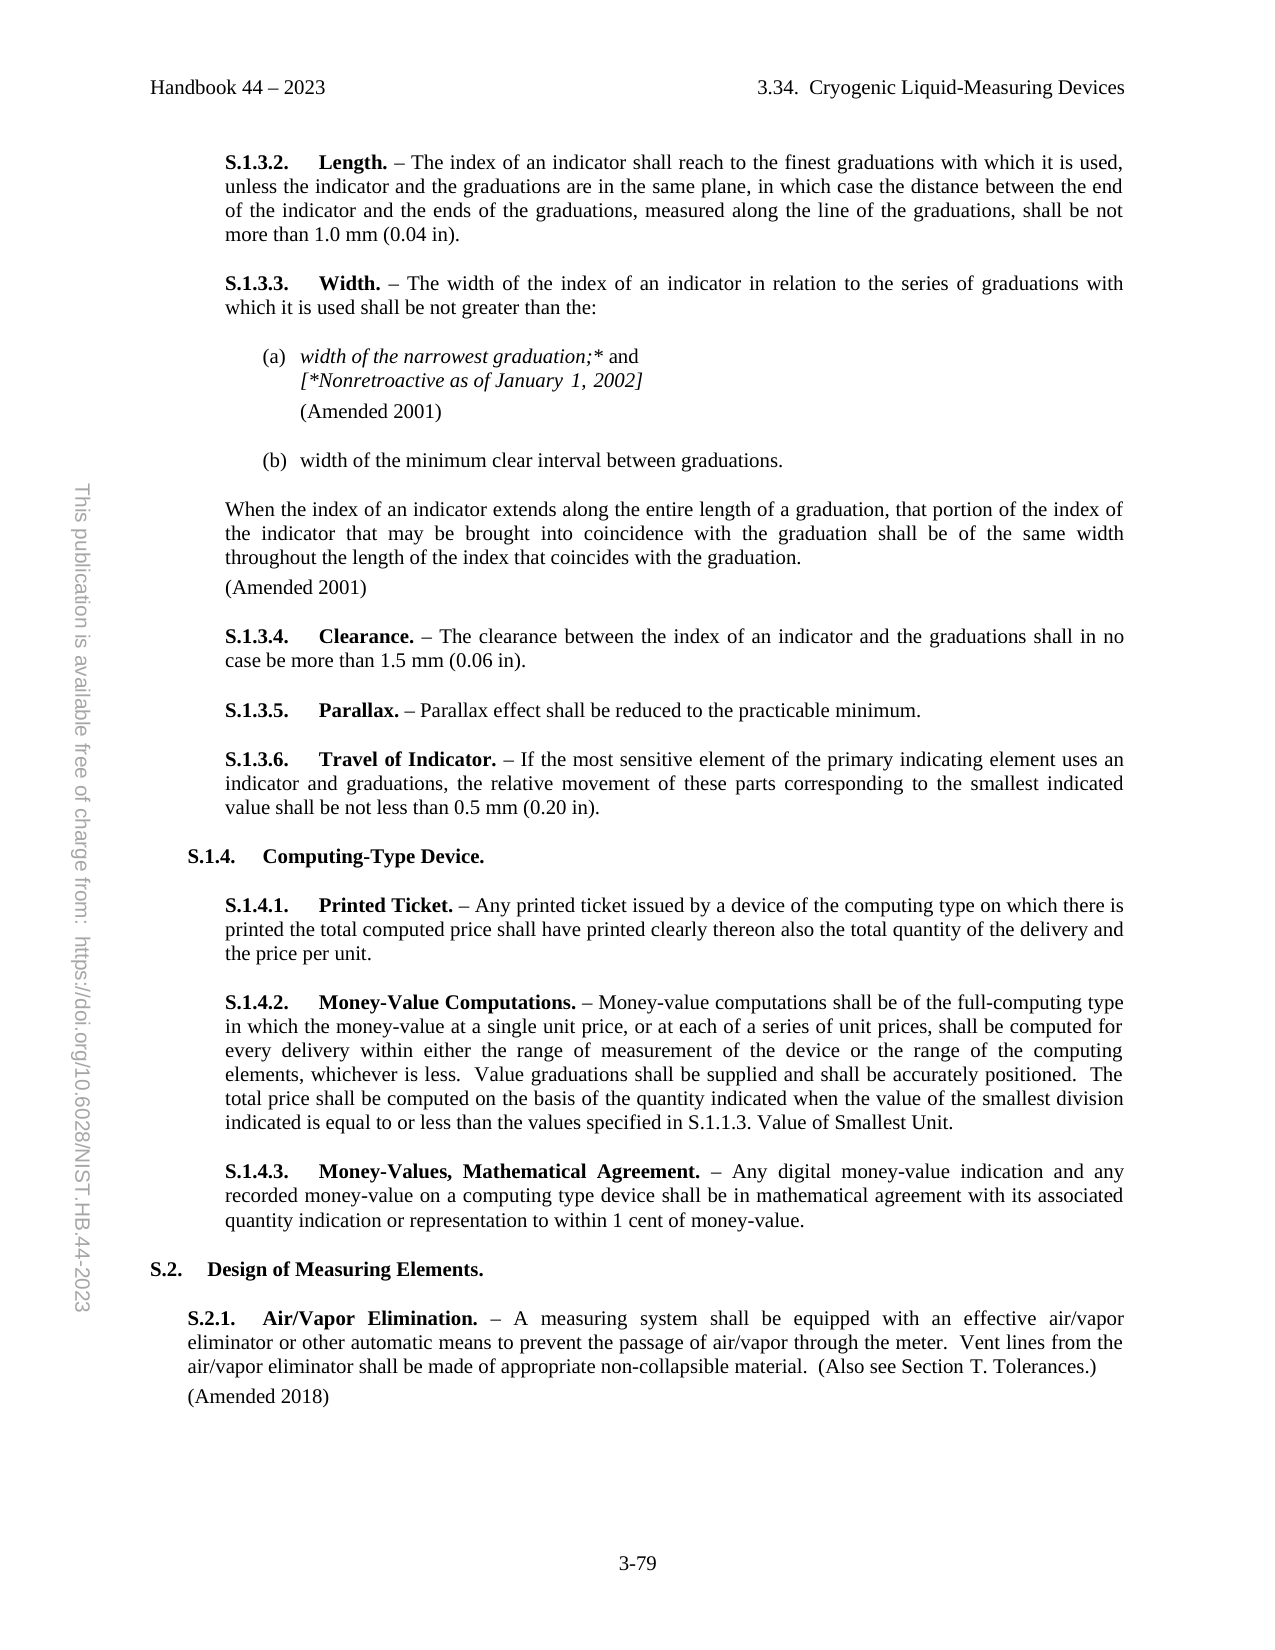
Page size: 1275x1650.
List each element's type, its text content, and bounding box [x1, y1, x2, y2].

text S.1.3.3. Width. – The width of the index of an indicator in relation to the series of graduations with which it is used shall be not greater than the: [225, 271, 1125, 319]
text S.2.1. Air/Vapor Elimination. – A measuring system shall be equipped with an effective air/vapor eliminator or other automatic means to prevent the passage of air/vapor through the meter. Vent lines from the air/vapor eliminator shall be made of appropriate non-collapsible material. (Also see Section T. Tolerances.) [187, 1306, 1125, 1378]
text (a) width of the narrowest graduation;* and [262, 344, 1125, 368]
text S.1.4.2. Money-Value Computations. – Money-value computations shall be of the full-computing type in which the money-value at a single unit price, or at each of a series of unit prices, shall be computed for every delivery within either the range of measurement of the device or the range of the computing elements, whichever is less. Value graduations shall be supplied and shall be accurately positioned. The total price shall be computed on the basis of the quantity indicated when the value of the smallest division indicated is equal to or less than the values specified in S.1.1.3. Value of Smallest Unit. [225, 990, 1125, 1134]
text S.1.3.5. Parallax. – Parallax effect shall be reduced to the practicable minimum. [225, 697, 1125, 722]
text [*Nonretroactive as of January 1, 2002] [300, 368, 1125, 392]
text (Amended 2018) [187, 1384, 1125, 1408]
text (Amended 2001) [225, 575, 1125, 599]
text When the index of an indicator extends along the entire length of a graduation, that portion of the index of the indicator that may be brought into coincidence with the graduation shall be of the same width throughout the length of the index that coincides with the graduation. [225, 497, 1125, 569]
text S.1.4.3. Money-Values, Mathematical Agreement. – Any digital money-value indication and any recorded money-value on a computing type device shall be in mathematical agreement with its associated quantity indication or representation to within 1 cent of money-value. [225, 1159, 1125, 1232]
text S.1.3.4. Clearance. – The clearance between the index of an indicator and the graduations shall in no case be more than 1.5 mm (0.06 in). [225, 624, 1125, 672]
text S.1.4.1. Printed Ticket. – Any printed ticket issued by a device of the computing type on which there is printed the total computed price shall have printed clearly thereon also the total quantity of the delivery and the price per unit. [225, 893, 1125, 965]
subtitle S.1.4. Computing-Type Device. [187, 844, 1125, 868]
text (b) width of the minimum clear interval between graduations. [262, 448, 1125, 472]
text (Amended 2001) [300, 399, 1125, 423]
text S.1.3.6. Travel of Indicator. – If the most sensitive element of the primary indicating element uses an indicator and graduations, the relative movement of these parts corresponding to the smallest indicated value shall be not less than 0.5 mm (0.20 in). [225, 747, 1125, 819]
text S.1.3.2. Length. – The index of an indicator shall reach to the finest graduations with which it is used, unless the indicator and the graduations are in the same plane, in which case the distance between the end of the indicator and the ends of the graduations, measured along the line of the graduations, shall be not more than 1.0 mm (0.04 in). [225, 150, 1125, 246]
subtitle S.2. Design of Measuring Elements. [150, 1257, 1125, 1281]
